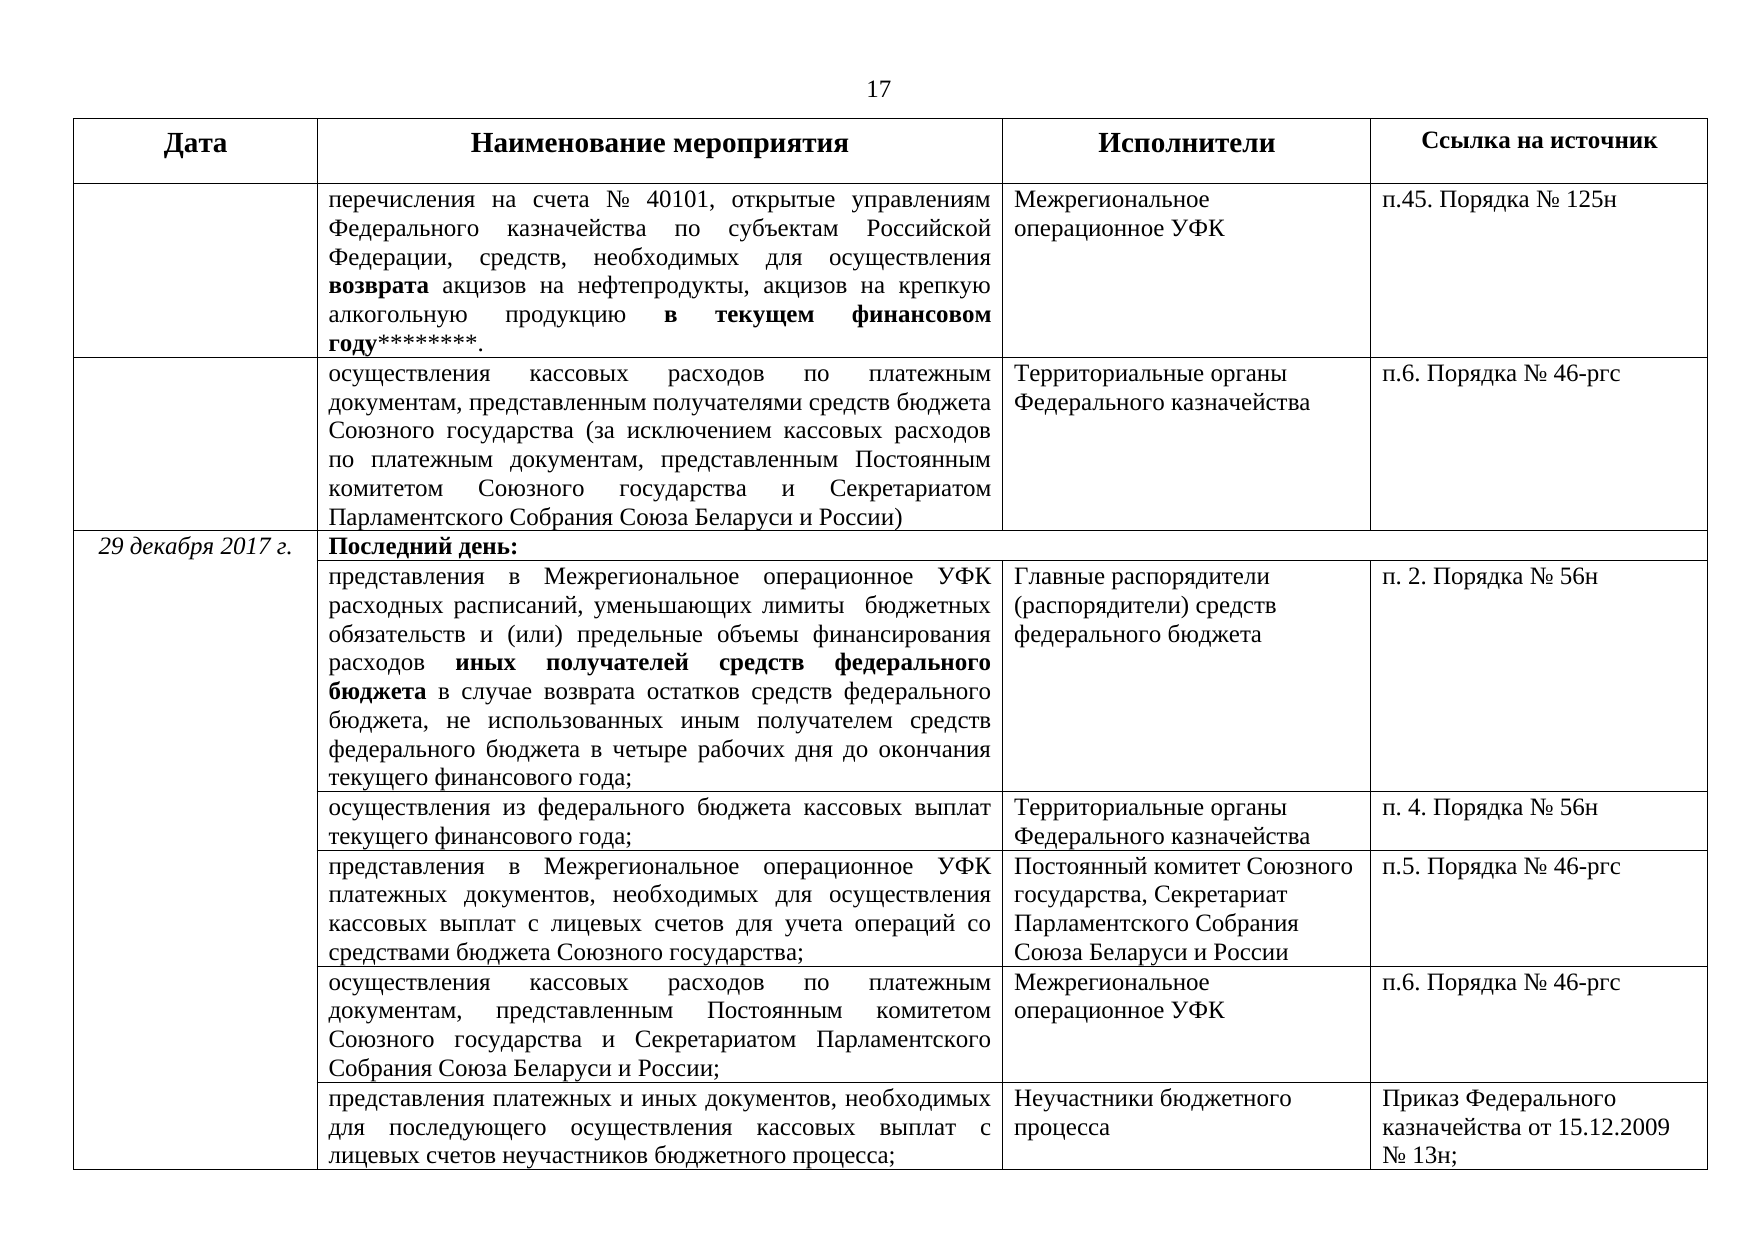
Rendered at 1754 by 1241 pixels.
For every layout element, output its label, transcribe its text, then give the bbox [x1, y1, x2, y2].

table_cell Территориальные органы Федерального казначейства [1003, 792, 1370, 850]
table_header Дата [74, 119, 317, 183]
table_cell Постоянный комитет Союзного государства, Секретариат Парламентского Собрания Союза Беларуси и России [1003, 851, 1370, 966]
table_cell Главные распорядители (распорядители) средств федерального бюджета [1003, 561, 1370, 791]
table_cell Межрегиональное операционное УФК [1003, 184, 1370, 357]
table_cell п.5. Порядка № 46-ргс [1371, 851, 1707, 966]
table_cell Последний день: [318, 531, 1707, 560]
table_cell осуществления из федерального бюджета кассовых выплат текущего финансового года; [318, 792, 1002, 850]
table_cell п.6. Порядка № 46-ргс [1371, 358, 1707, 530]
table_header Ссылка на источник [1371, 119, 1707, 183]
table_header Исполнители [1003, 119, 1370, 183]
table_cell [74, 358, 317, 530]
table_header Наименование мероприятия [318, 119, 1002, 183]
table_cell представления в Межрегиональное операционное УФК платежных документов, необходимых для осуществления кассовых выплат с лицевых счетов для учета операций со средствами бюджета Союзного государства; [318, 851, 1002, 966]
table_cell п. 2. Порядка № 56н [1371, 561, 1707, 791]
table_cell осуществления кассовых расходов по платежным документам, представленным получателями средств бюджета Союзного государства (за исключением кассовых расходов по платежным документам, представленным Постоянным комитетом Союзного государства и Секретариатом Парламентского Собрания Союза Беларуси и России) [318, 358, 1002, 530]
table_cell п.45. Порядка № 125н [1371, 184, 1707, 357]
table_cell Территориальные органы Федерального казначейства [1003, 358, 1370, 530]
table_cell осуществления кассовых расходов по платежным документам, представленным Постоянным комитетом Союзного государства и Секретариатом Парламентского Собрания Союза Беларуси и России; [318, 967, 1002, 1082]
table_cell 29 декабря 2017 г. [74, 531, 317, 1169]
table_cell представления в Межрегиональное операционное УФК расходных расписаний, уменьшающих лимиты бюджетных обязательств и (или) предельные объемы финансирования расходов иных получателей средств федерального бюджета в случае возврата остатков средств федерального бюджета, не использованных иным получателем средств федерального бюджета в четыре рабочих дня до окончания текущего финансового года; [318, 561, 1002, 791]
table_cell п.6. Порядка № 46-ргс [1371, 967, 1707, 1082]
table_cell Межрегиональное операционное УФК [1003, 967, 1370, 1082]
table_cell п. 4. Порядка № 56н [1371, 792, 1707, 850]
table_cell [318, 1083, 1002, 1169]
table_cell Неучастники бюджетного процесса [1003, 1083, 1370, 1169]
table_cell перечисления на счета № 40101, открытые управлениям Федерального казначейства по субъектам Российской Федерации, средств, необходимых для осуществления возврата акцизов на нефтепродукты, акцизов на крепкую алкогольную продукцию в текущем финансовом году********. [318, 184, 1002, 357]
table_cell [1371, 1083, 1707, 1169]
